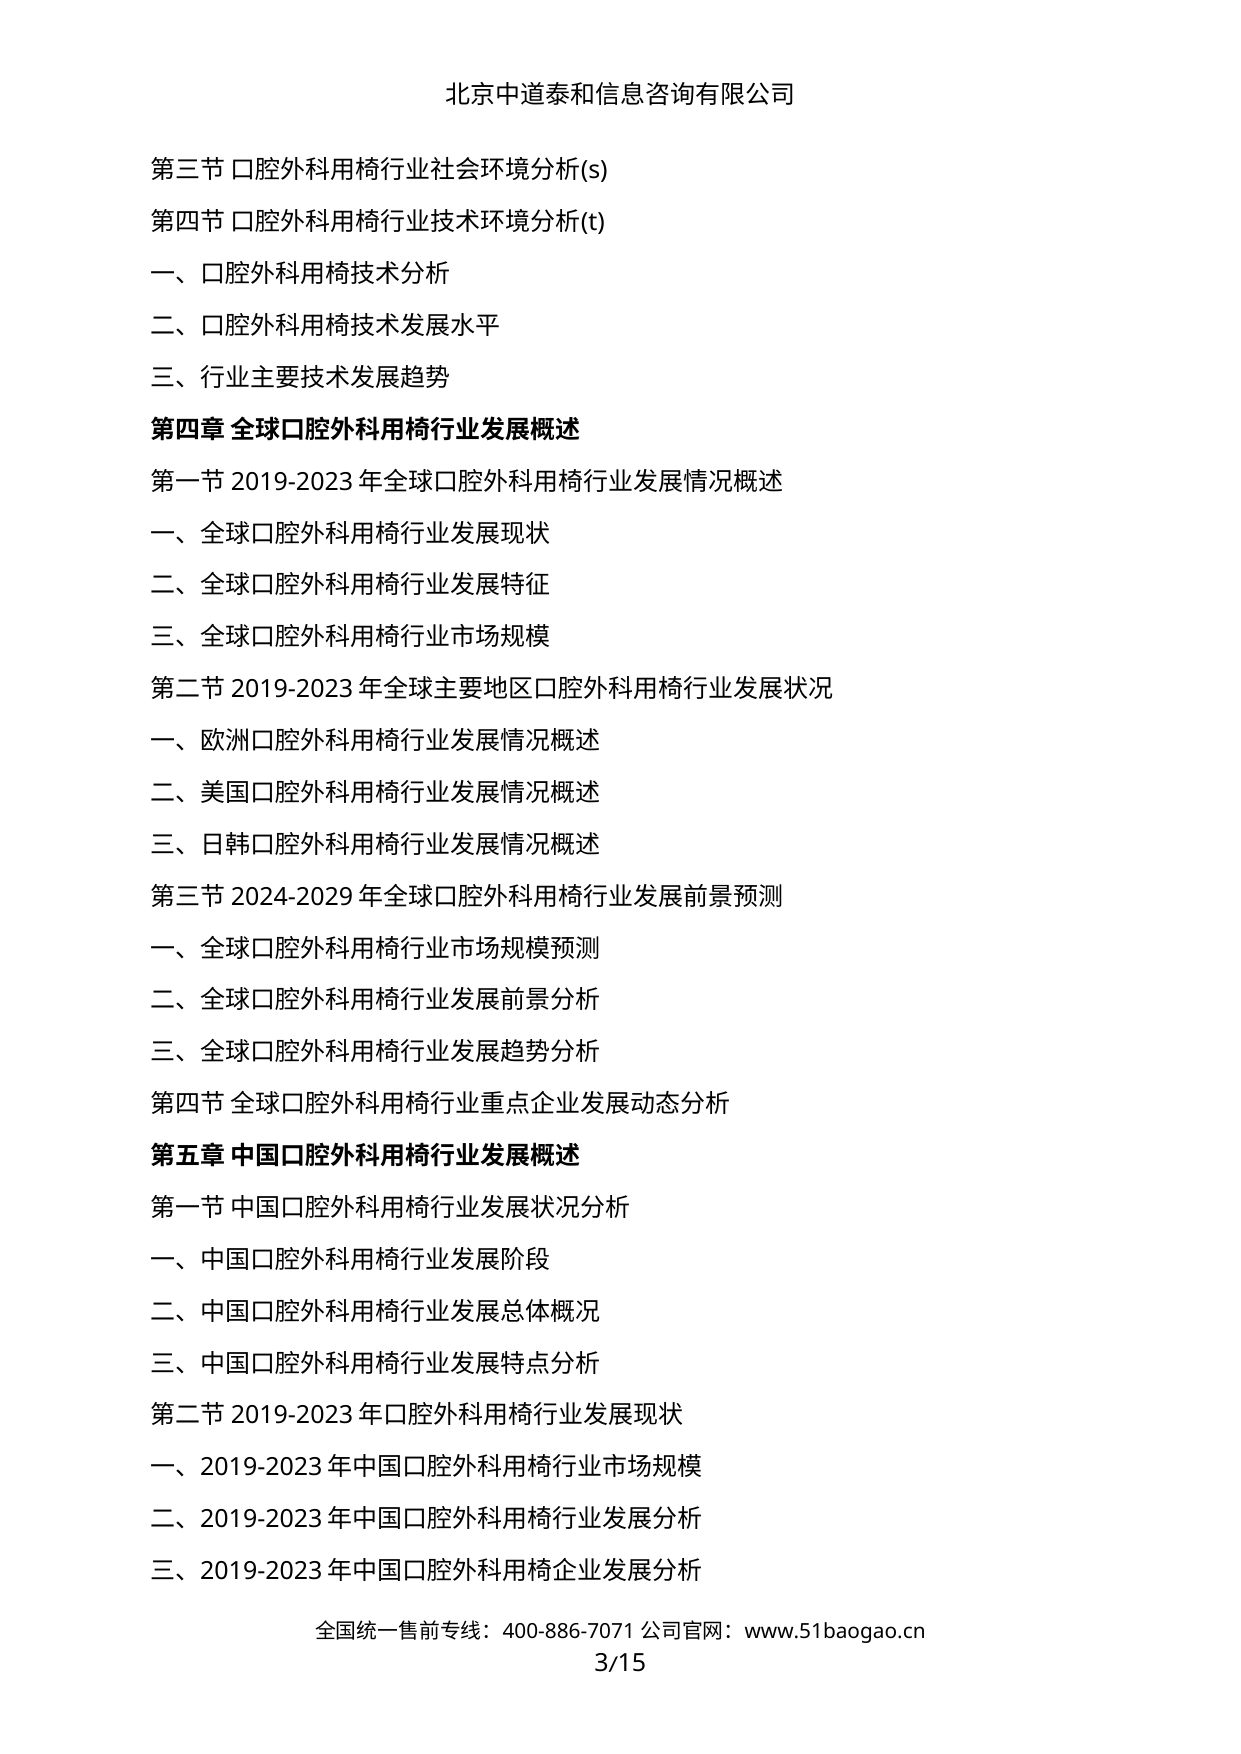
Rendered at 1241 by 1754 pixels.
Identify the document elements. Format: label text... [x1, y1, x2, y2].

text 第一节 中国口腔外科用椅行业发展状况分析 [150, 1187, 1090, 1224]
text 一、全球口腔外科用椅行业发展现状 [150, 513, 1090, 549]
text 一、欧洲口腔外科用椅行业发展情况概述 [150, 721, 1090, 757]
text 第五章 中国口腔外科用椅行业发展概述 [150, 1136, 1090, 1172]
text 一、口腔外科用椅技术分析 [150, 254, 1090, 290]
text 第四章 全球口腔外科用椅行业发展概述 [150, 409, 1090, 446]
text 第四节 口腔外科用椅行业技术环境分析(t) [150, 202, 1090, 238]
text 三、行业主要技术发展趋势 [150, 357, 1090, 394]
text 第三节 2024-2029年全球口腔外科用椅行业发展前景预测 [150, 876, 1090, 912]
text 二、美国口腔外科用椅行业发展情况概述 [150, 772, 1090, 809]
text 第一节 2019-2023年全球口腔外科用椅行业发展情况概述 [150, 461, 1090, 497]
text 三、2019-2023年中国口腔外科用椅企业发展分析 [150, 1551, 1090, 1587]
text 第二节 2019-2023年口腔外科用椅行业发展现状 [150, 1395, 1090, 1431]
text 二、2019-2023年中国口腔外科用椅行业发展分析 [150, 1499, 1090, 1535]
text 三、全球口腔外科用椅行业发展趋势分析 [150, 1032, 1090, 1068]
text 三、日韩口腔外科用椅行业发展情况概述 [150, 824, 1090, 861]
text 二、全球口腔外科用椅行业发展特征 [150, 565, 1090, 601]
text 一、中国口腔外科用椅行业发展阶段 [150, 1239, 1090, 1276]
text 第三节 口腔外科用椅行业社会环境分析(s) [150, 150, 1090, 186]
text 二、全球口腔外科用椅行业发展前景分析 [150, 980, 1090, 1016]
text 第二节 2019-2023年全球主要地区口腔外科用椅行业发展状况 [150, 669, 1090, 705]
text 第四节 全球口腔外科用椅行业重点企业发展动态分析 [150, 1084, 1090, 1120]
text 一、全球口腔外科用椅行业市场规模预测 [150, 928, 1090, 964]
text 三、全球口腔外科用椅行业市场规模 [150, 617, 1090, 653]
text 一、2019-2023年中国口腔外科用椅行业市场规模 [150, 1447, 1090, 1483]
text 三、中国口腔外科用椅行业发展特点分析 [150, 1343, 1090, 1379]
text 二、中国口腔外科用椅行业发展总体概况 [150, 1291, 1090, 1327]
text 二、口腔外科用椅技术发展水平 [150, 306, 1090, 342]
